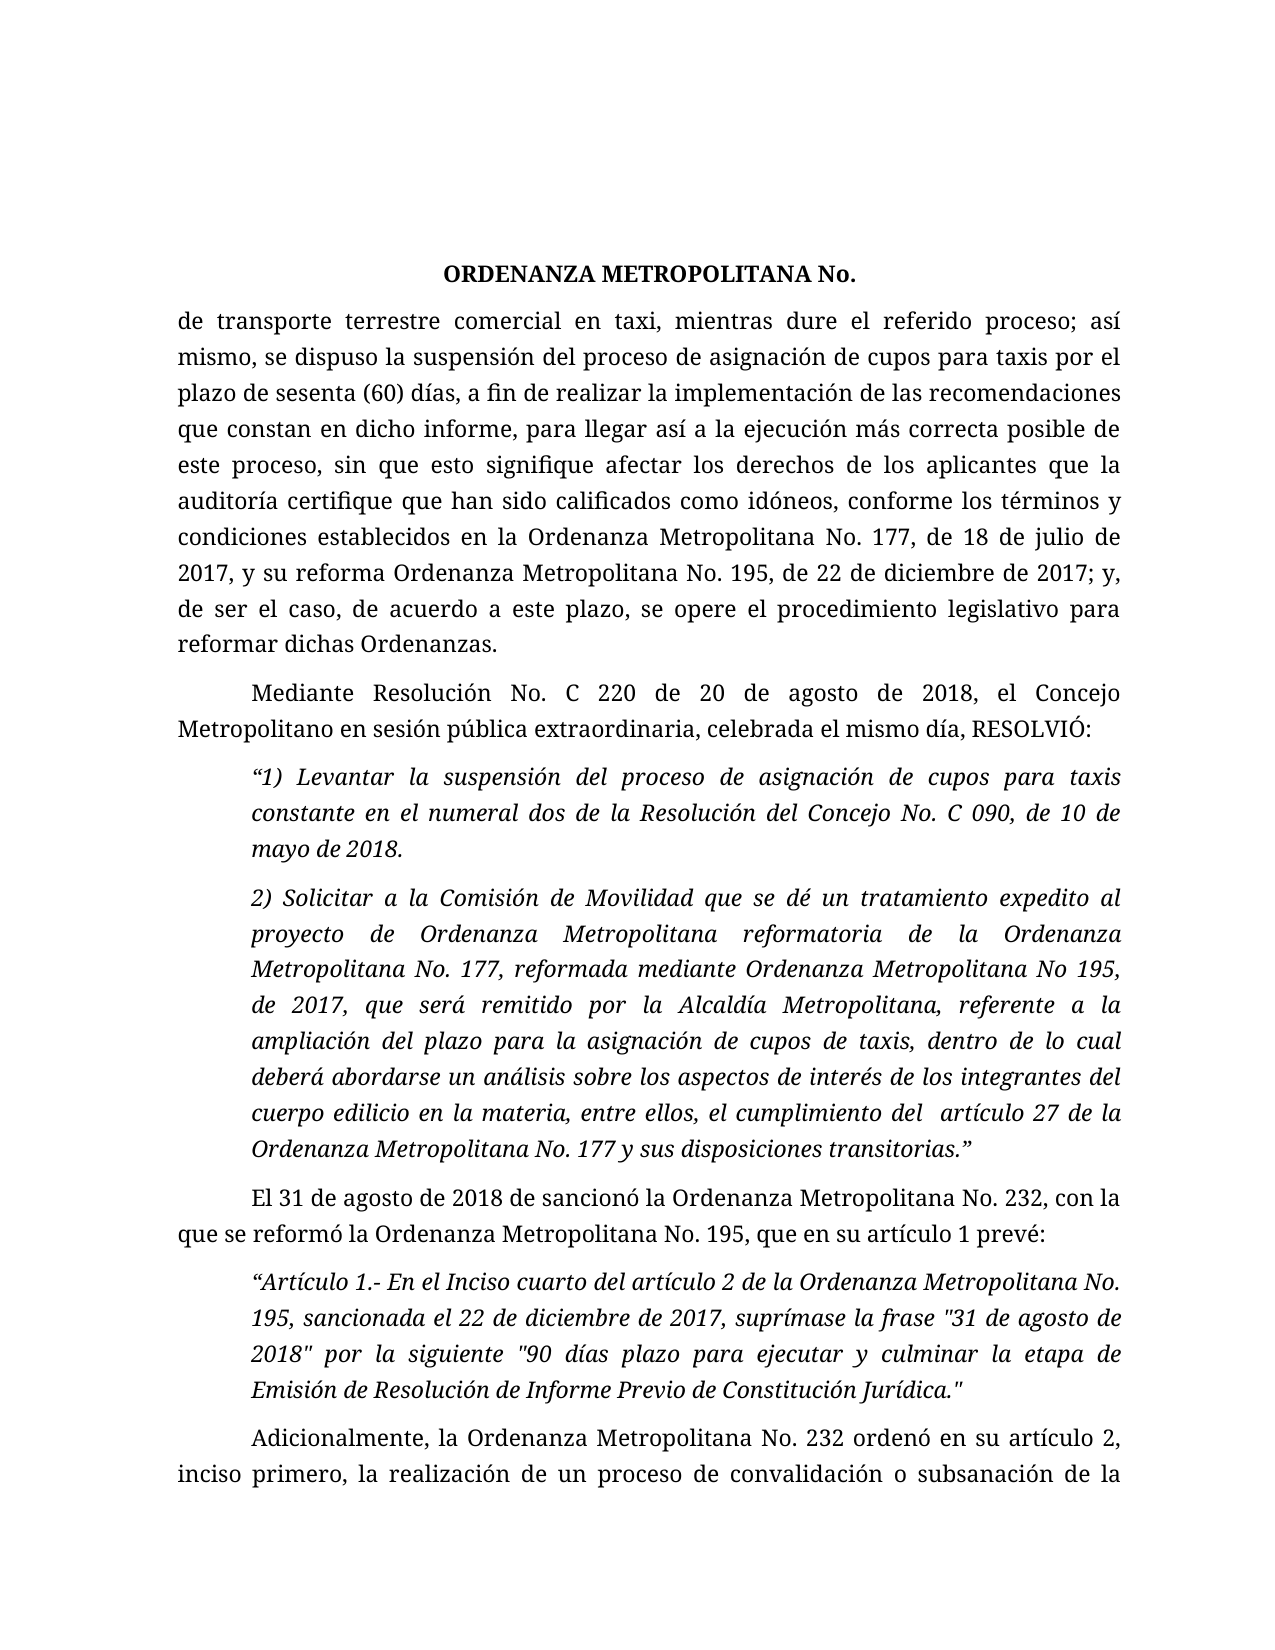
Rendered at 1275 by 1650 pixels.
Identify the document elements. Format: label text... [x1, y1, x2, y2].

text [177, 1422, 1122, 1489]
text Mediante Resolución No. C 220 de 20 de agosto de 2018, el Concejo Metropolitano en sesión pública extraordinaria, celebrada el mismo día, RESOLVIÓ: [177, 677, 1122, 744]
text El 31 de agosto de 2018 de sancionó la Ordenanza Metropolitana No. 232, con la que se reformó la Ordenanza Metropolitana No. 195, que en su artículo 1 prevé: [177, 1182, 1122, 1249]
text “1) Levantar la suspensión del proceso de asignación de cupos para taxis constante en el numeral dos de la Resolución del Concejo No. C 090, de 10 de mayo de 2018. [251, 761, 1122, 864]
text “Artículo 1.- En el Inciso cuarto del artículo 2 de la Ordenanza Metropolitana No. 195, sancionada el 22 de diciembre de 2017, suprímase la frase "31 de agosto de 2018" por la siguiente "90 días plazo para ejecutar y culminar la etapa de Emisión de Resolución de Informe Previo de Constitución Jurídica." [251, 1266, 1122, 1405]
text 2) Solicitar a la Comisión de Movilidad que se dé un tratamiento expedito al proyecto de Ordenanza Metropolitana reformatoria de la Ordenanza Metropolitana No. 177, reformada mediante Ordenanza Metropolitana No 195, de 2017, que será remitido por la Alcaldía Metropolitana, referente a la ampliación del plazo para la asignación de cupos de taxis, dentro de lo cual deberá abordarse un análisis sobre los aspectos de interés de los integrantes del cuerpo edilicio en la materia, entre ellos, el cumplimiento del artículo 27 de la Ordenanza Metropolitana No. 177 y sus disposiciones transitorias.” [251, 882, 1122, 1164]
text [177, 305, 1122, 660]
